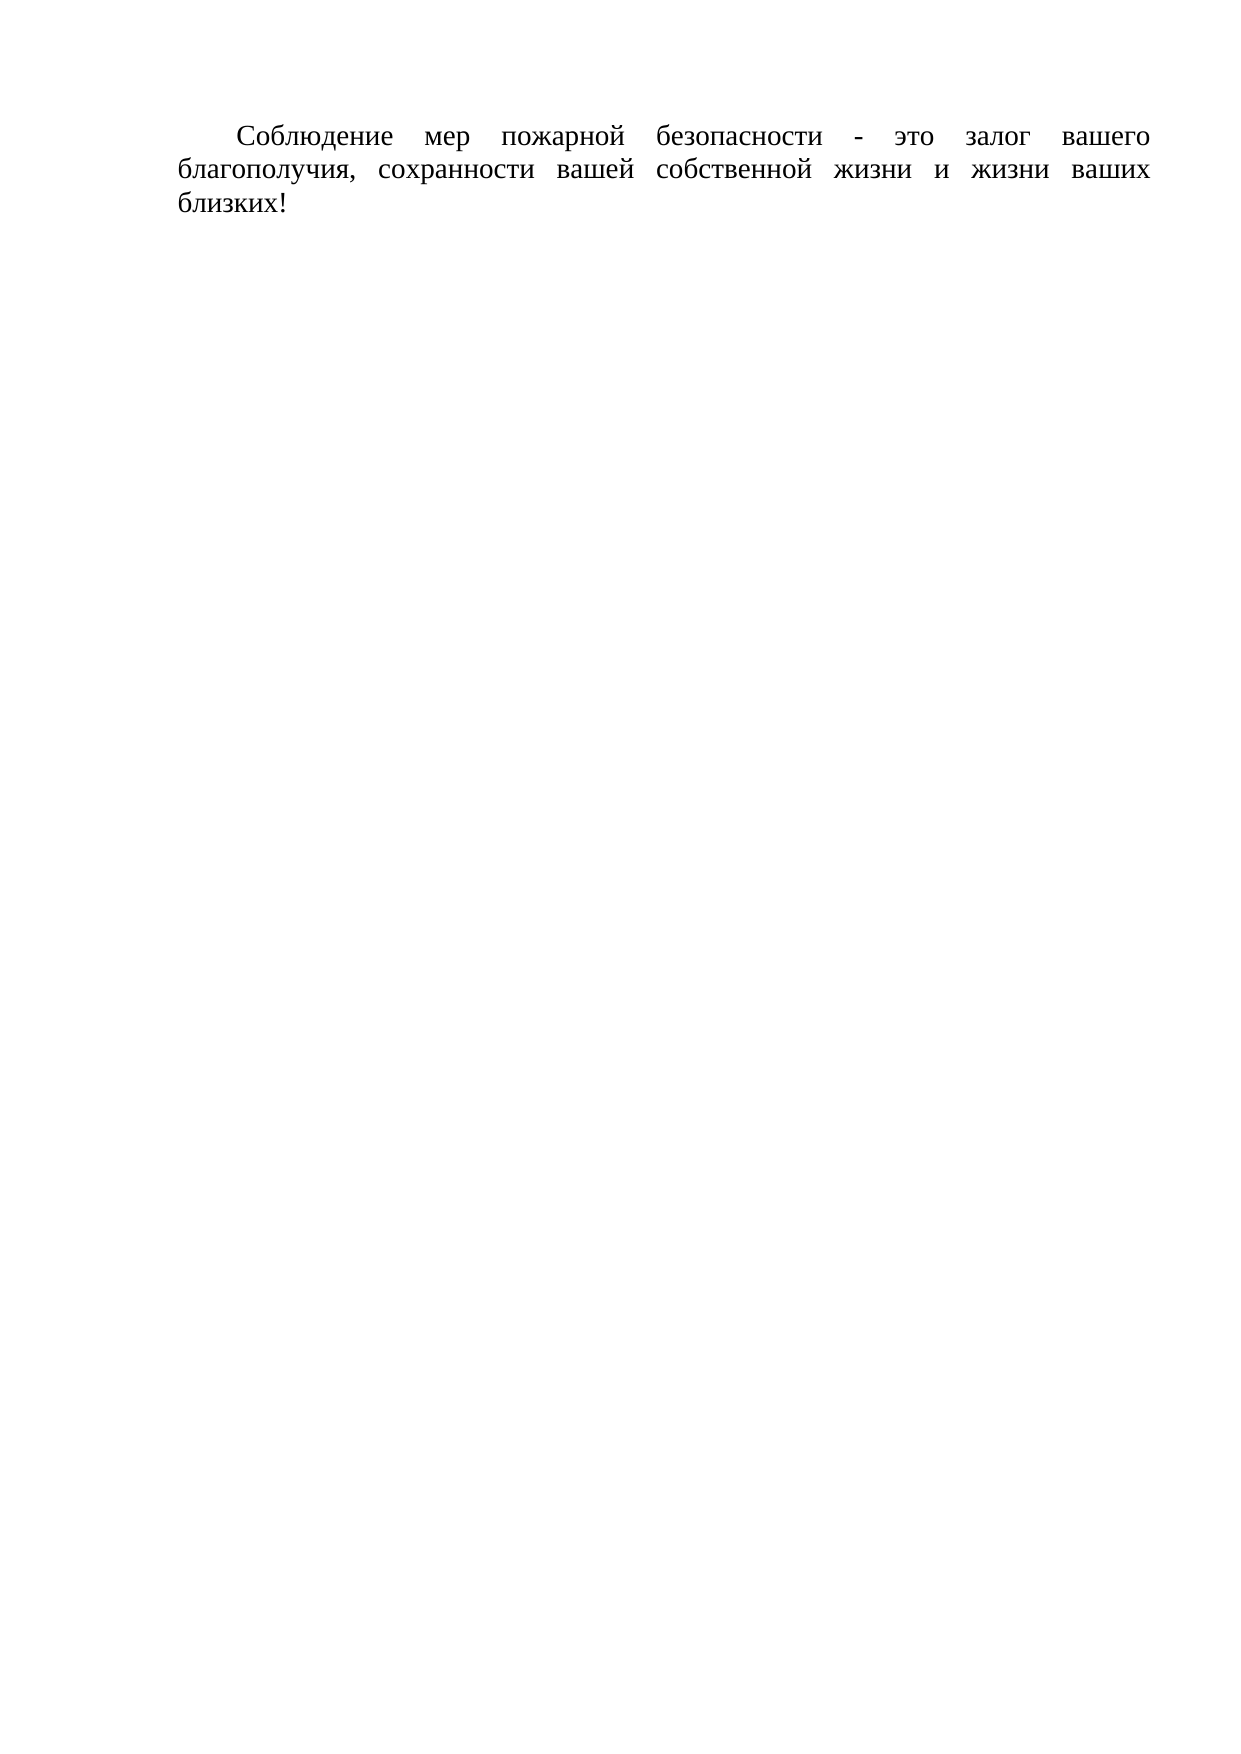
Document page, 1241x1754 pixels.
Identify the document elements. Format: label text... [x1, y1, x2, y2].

text Соблюдение мер пожарной безопасности - это залог вашего благополучия, сохранности вашей собственной жизни и жизни ваших близких! [177, 118, 1152, 219]
